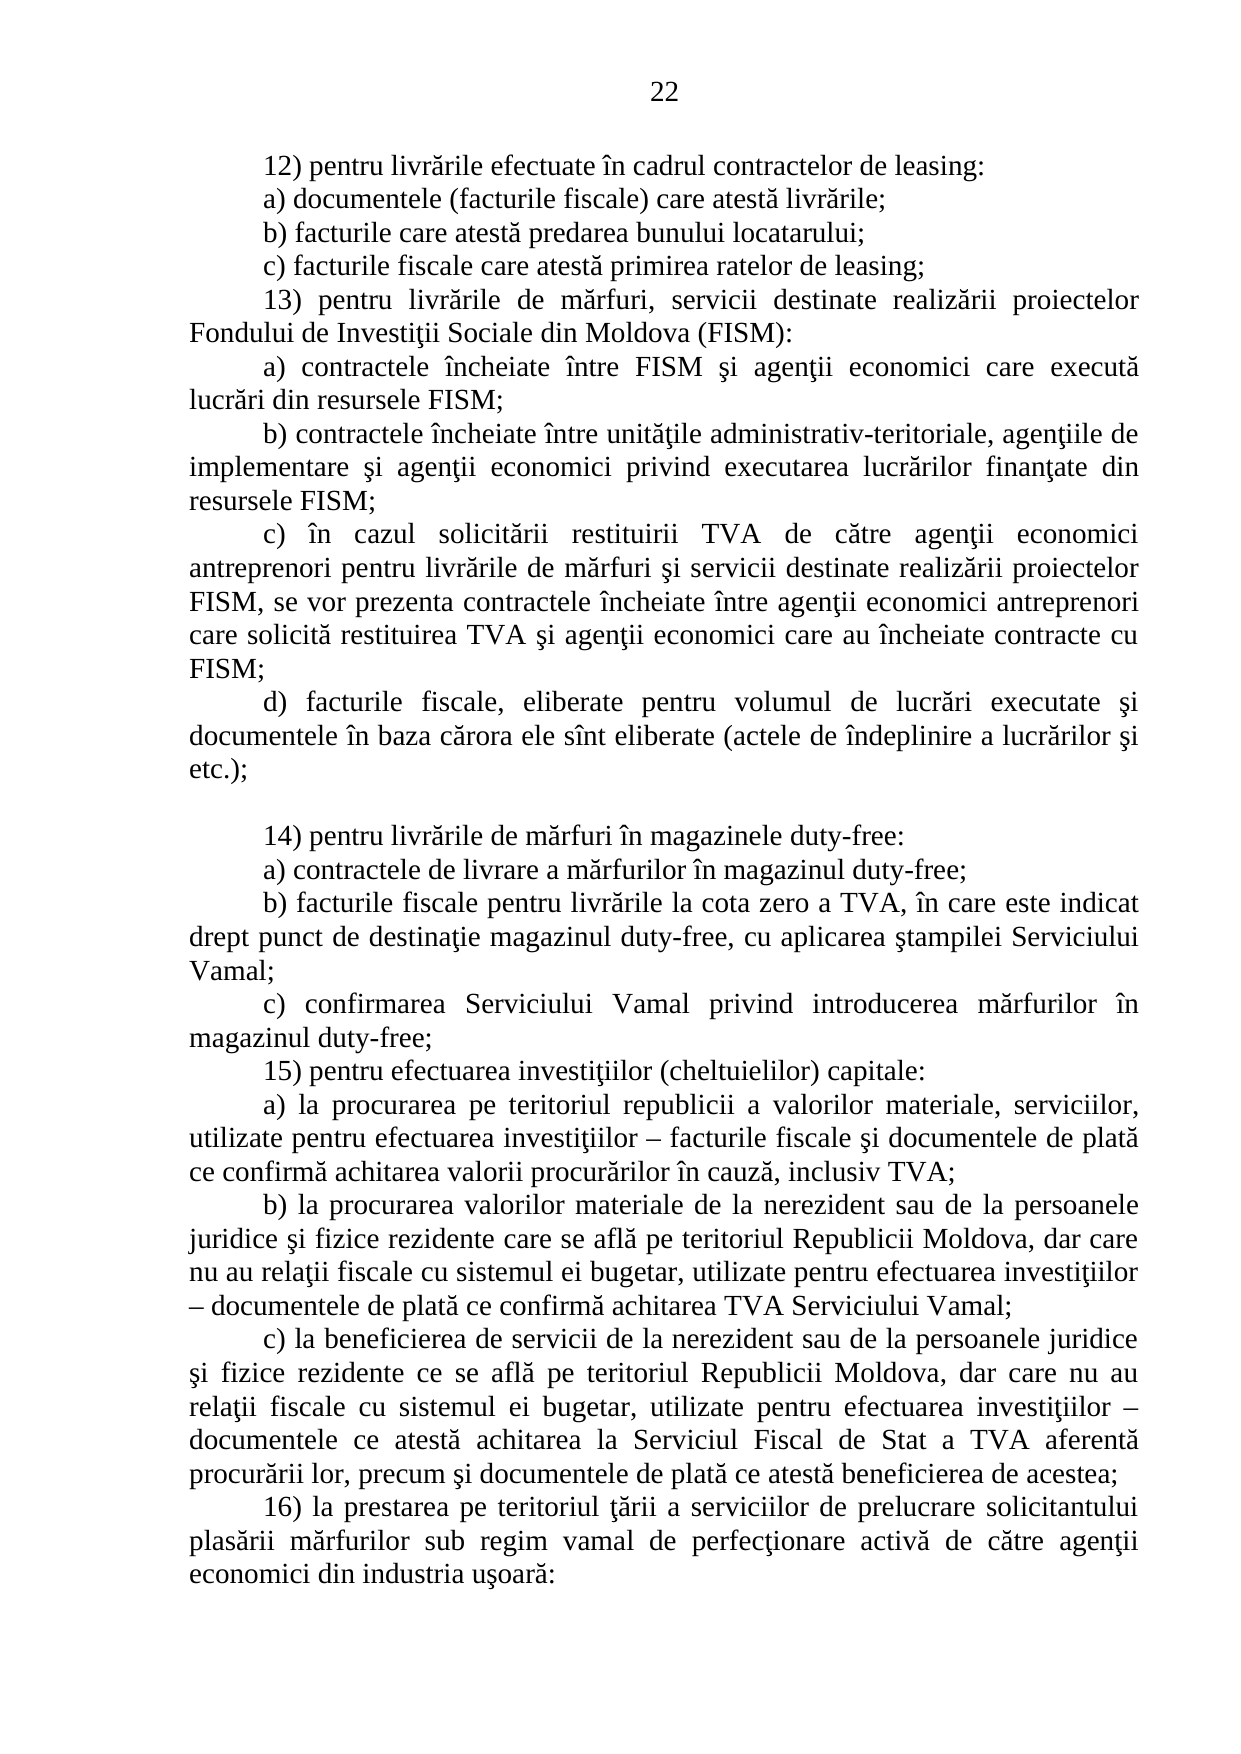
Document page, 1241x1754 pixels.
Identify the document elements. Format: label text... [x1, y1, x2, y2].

text c) facturile fiscale care atestă primirea ratelor de leasing; [189, 248, 1140, 282]
text d) facturile fiscale, eliberate pentru volumul de lucrări executate şi documentele în baza cărora ele sînt eliberate (actele de îndeplinire a lucrărilor şi etc.); [189, 684, 1140, 785]
text c) la beneficierea de servicii de la nerezident sau de la persoanele juridice şi fizice rezidente ce se află pe teritoriul Republicii Moldova, dar care nu au relaţii fiscale cu sistemul ei bugetar, utilizate pentru efectuarea investiţiilor – documentele ce atestă achitarea la Serviciul Fiscal de Stat a TVA aferentă procurării lor, precum şi documentele de plată ce atestă beneficierea de acestea; [189, 1322, 1140, 1489]
text a) contractele încheiate între FISM şi agenţii economici care execută lucrări din resursele FISM; [189, 349, 1140, 416]
text b) facturile care atestă predarea bunului locatarului; [189, 215, 1140, 248]
text 12) pentru livrările efectuate în cadrul contractelor de leasing: [189, 148, 1140, 181]
text a) documentele (facturile fiscale) care atestă livrările; [189, 181, 1140, 215]
text 15) pentru efectuarea investiţiilor (cheltuielilor) capitale: [189, 1053, 1140, 1087]
text b) contractele încheiate între unităţile administrativ-teritoriale, agenţiile de implementare şi agenţii economici privind executarea lucrărilor finanţate din resursele FISM; [189, 416, 1140, 517]
text 16) la prestarea pe teritoriul ţării a serviciilor de prelucrare solicitantului plasării mărfurilor sub regim vamal de perfecţionare activă de către agenţii economici din industria uşoară: [189, 1489, 1140, 1590]
text b) facturile fiscale pentru livrările la cota zero a TVA, în care este indicat drept punct de destinaţie magazinul duty-free, cu aplicarea ştampilei Serviciului Vamal; [189, 886, 1140, 986]
text b) la procurarea valorilor materiale de la nerezident sau de la persoanele juridice şi fizice rezidente care se află pe teritoriul Republicii Moldova, dar care nu au relaţii fiscale cu sistemul ei bugetar, utilizate pentru efectuarea investiţiilor – documentele de plată ce confirmă achitarea TVA Serviciului Vamal; [189, 1187, 1140, 1322]
text 13) pentru livrările de mărfuri, servicii destinate realizării proiectelor Fondului de Investiţii Sociale din Moldova (FISM): [189, 282, 1140, 349]
text 14) pentru livrările de mărfuri în magazinele duty-free: [189, 818, 1140, 852]
text c) confirmarea Serviciului Vamal privind introducerea mărfurilor în magazinul duty-free; [189, 986, 1140, 1053]
text a) la procurarea pe teritoriul republicii a valorilor materiale, serviciilor, utilizate pentru efectuarea investiţiilor – facturile fiscale şi documentele de plată ce confirmă achitarea valorii procurărilor în cauză, inclusiv TVA; [189, 1087, 1140, 1187]
text c) în cazul solicitării restituirii TVA de către agenţii economici antreprenori pentru livrările de mărfuri şi servicii destinate realizării proiectelor FISM, se vor prezenta contractele încheiate între agenţii economici antreprenori care solicită restituirea TVA şi agenţii economici care au încheiate contracte cu FISM; [189, 517, 1140, 684]
text a) contractele de livrare a mărfurilor în magazinul duty-free; [189, 852, 1140, 886]
